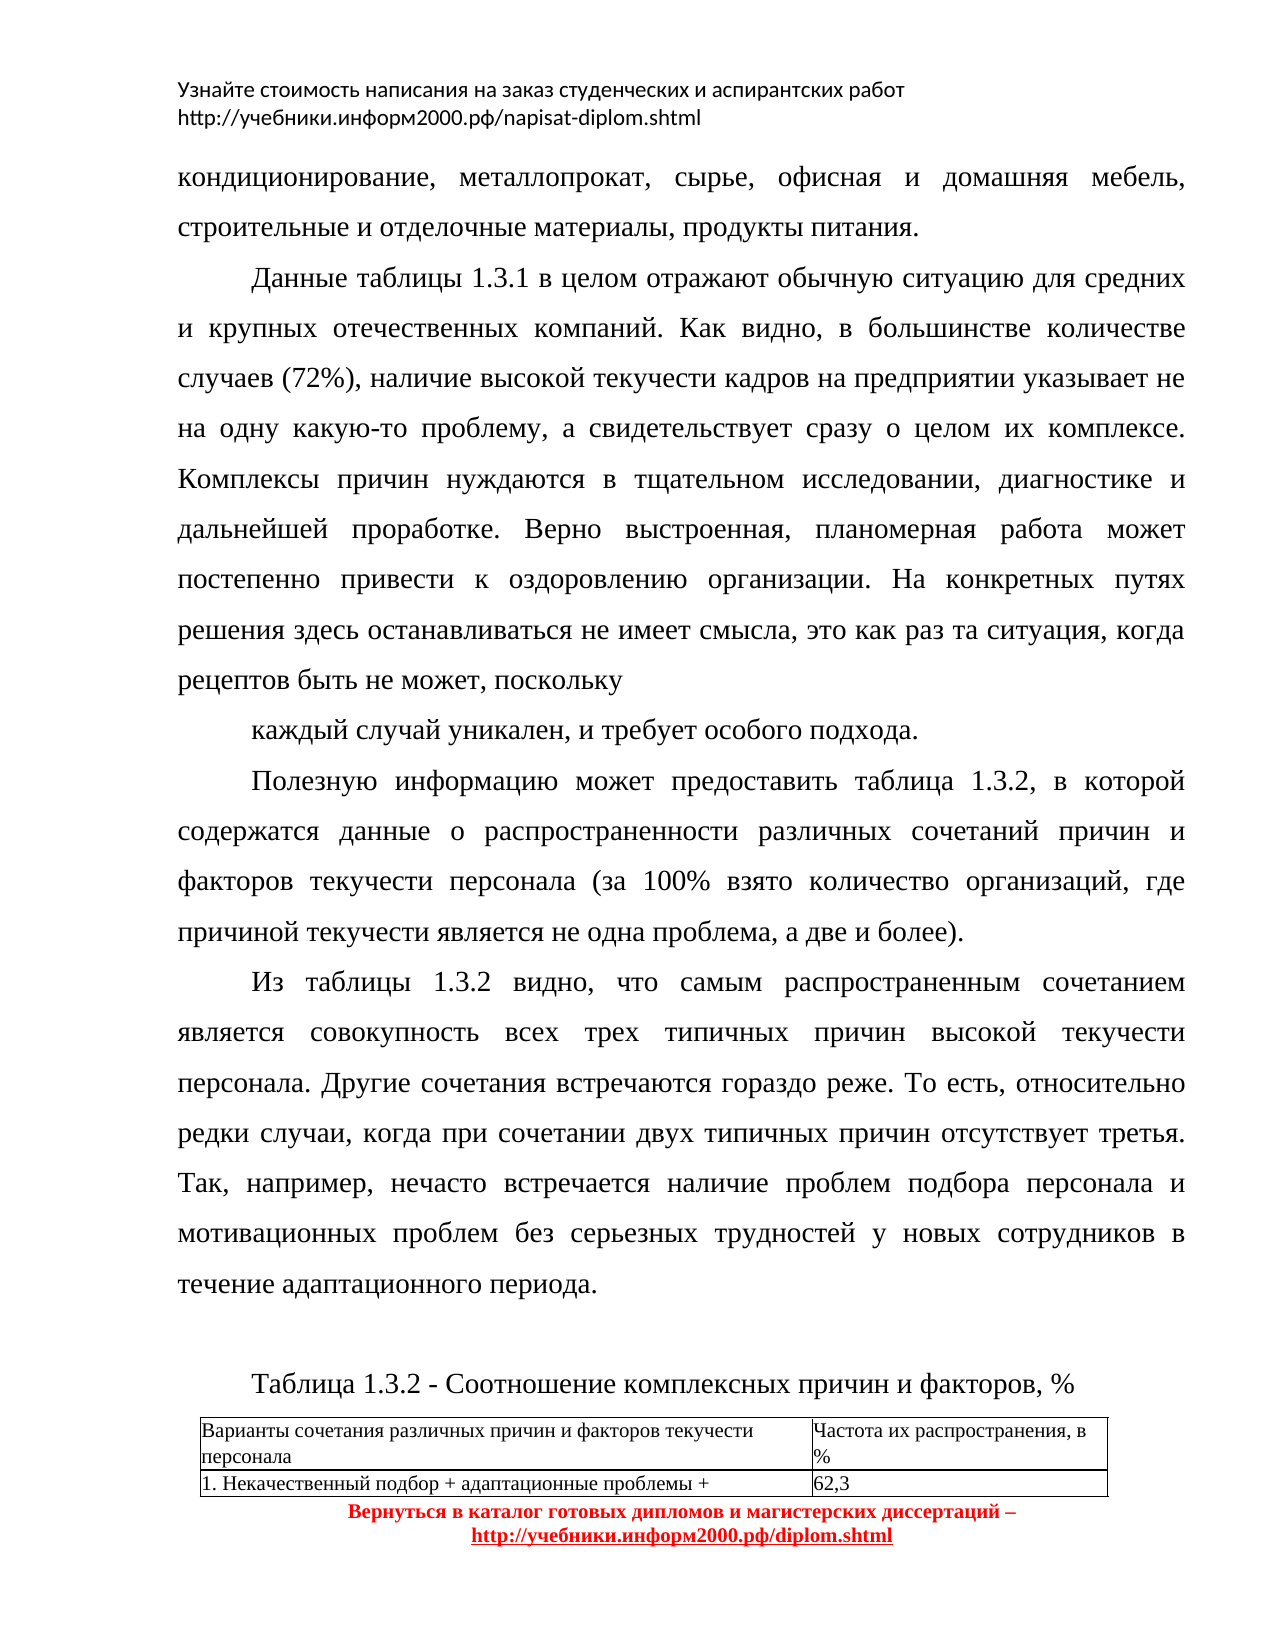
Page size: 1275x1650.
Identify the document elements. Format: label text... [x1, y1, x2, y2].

text Данные таблицы 1.3.1 в целом отражают обычную ситуацию для средних и крупных отечественных компаний. Как видно, в большинстве количестве случаев (72%), наличие высокой текучести кадров на предприятии указывает не на одну какую-то проблему, а свидетельствует сразу о целом их комплексе. Комплексы причин нуждаются в тщательном исследовании, диагностике и дальнейшей проработке. Верно выстроенная, планомерная работа может постепенно привести к оздоровлению организации. На конкретных путях решения здесь останавливаться не имеет смысла, это как раз та ситуация, когда рецептов быть не может, поскольку [177, 260, 1186, 696]
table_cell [201, 1471, 812, 1496]
table_header Варианты сочетания различных причин и факторов текучести персонала [201, 1418, 812, 1469]
text Таблица 1.3.2 - Соотношение комплексных причин и факторов, % [177, 1367, 1186, 1400]
table_header Частота их распространения, в % [813, 1418, 1107, 1469]
table_cell 62,3 [813, 1471, 1107, 1496]
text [177, 159, 1186, 243]
text каждый случай уникален, и требует особого подхода. [177, 712, 1186, 746]
text Полезную информацию может предоставить таблица 1.3.2, в которой содержатся данные о распространенности различных сочетаний причин и факторов текучести персонала (за 100% взято количество организаций, где причиной текучести является не одна проблема, а две и более). [177, 763, 1186, 947]
